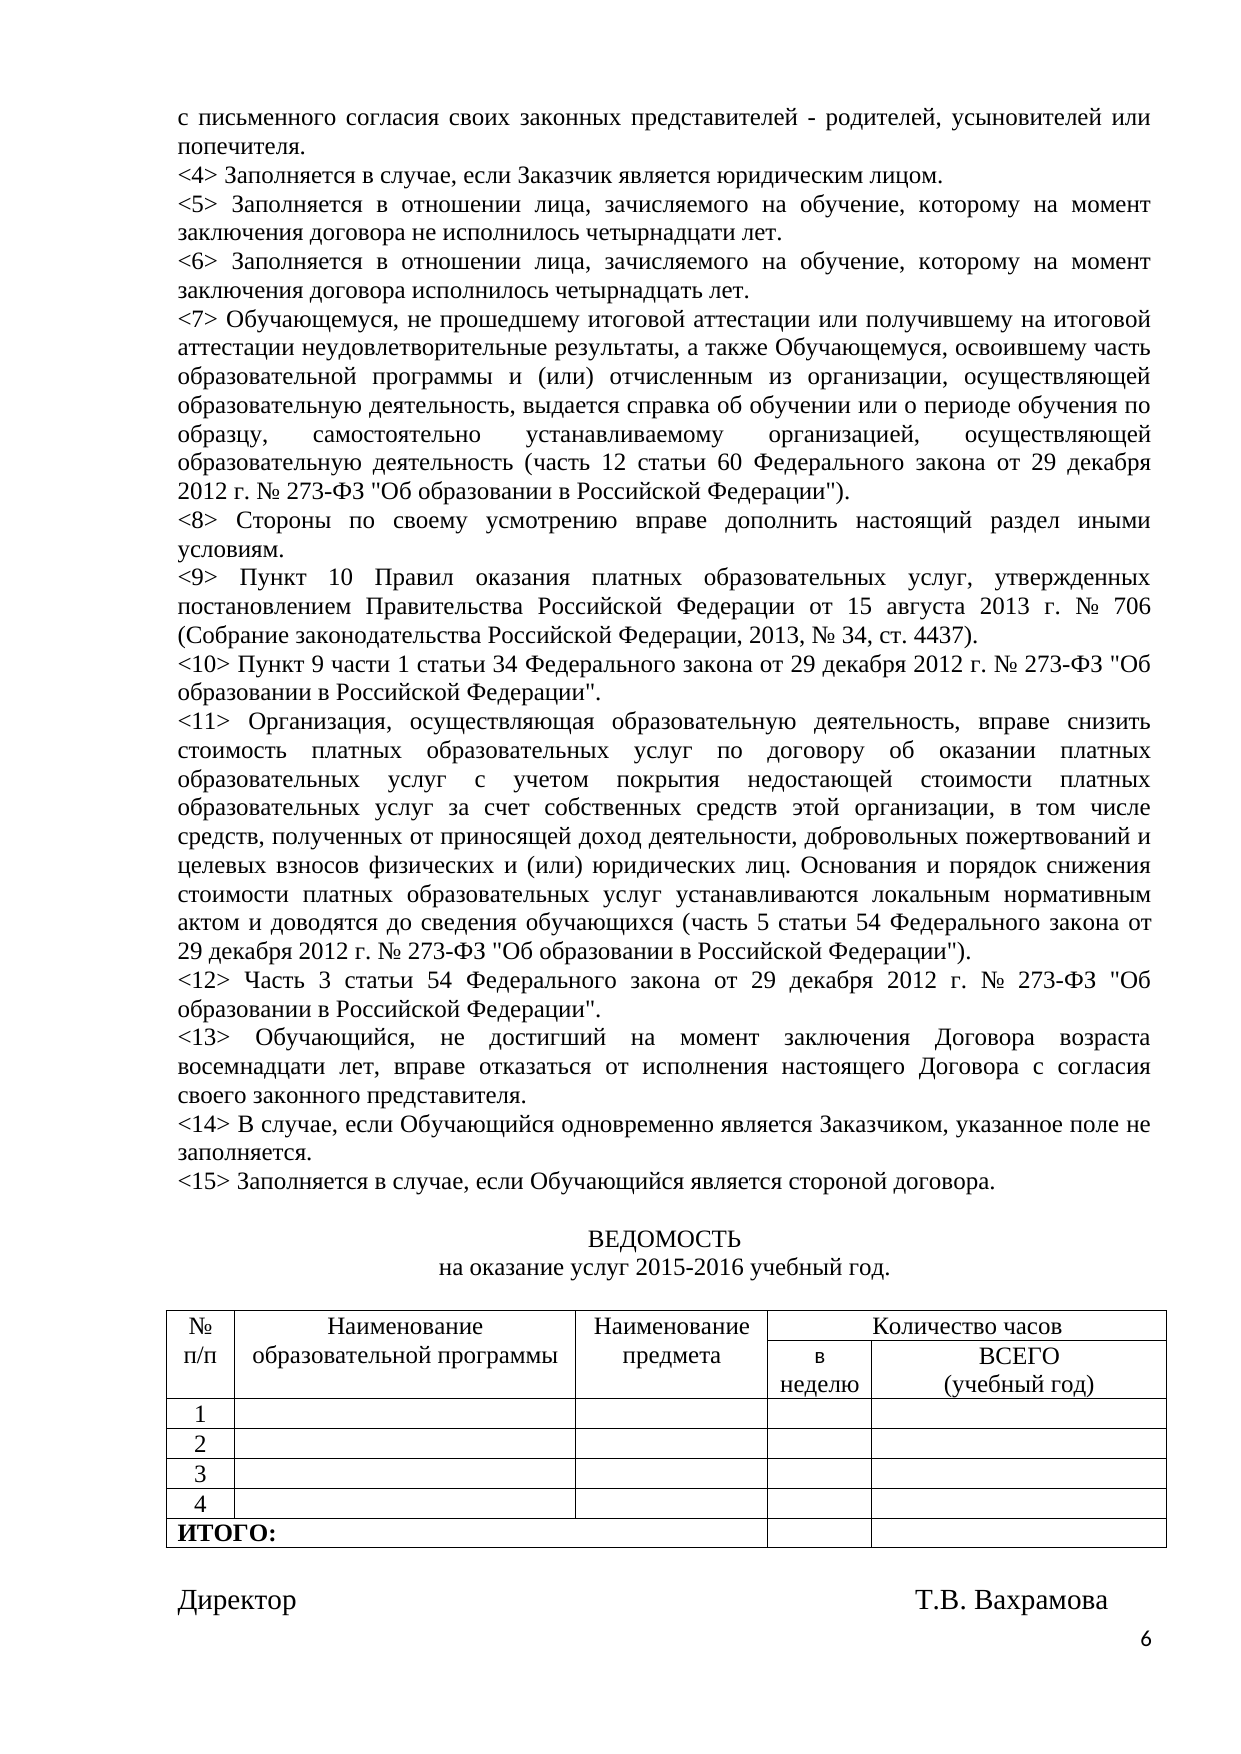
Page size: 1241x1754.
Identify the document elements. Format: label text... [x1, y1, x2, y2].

text <14> В случае, если Обучающийся одновременно является Заказчиком, указанное поле не заполняется. [177, 1109, 1152, 1166]
table_cell [576, 1459, 767, 1488]
text ВЕДОМОСТЬ [177, 1224, 1152, 1252]
table_cell [872, 1429, 1166, 1458]
table_cell [768, 1429, 871, 1458]
text <13> Обучающийся, не достигший на момент заключения Договора возраста восемнадцати лет, вправе отказаться от исполнения настоящего Договора с согласия своего законного представителя. [177, 1022, 1152, 1109]
table_cell [768, 1519, 871, 1547]
text <5> Заполняется в отношении лица, зачисляемого на обучение, которому на момент заключения договора не исполнилось четырнадцати лет. [177, 189, 1152, 246]
text <6> Заполняется в отношении лица, зачисляемого на обучение, которому на момент заключения договора исполнилось четырнадцать лет. [177, 246, 1152, 304]
table_cell [768, 1459, 871, 1488]
table_cell [768, 1489, 871, 1517]
text <11> Организация, осуществляющая образовательную деятельность, вправе снизить стоимость платных образовательных услуг по договору об оказании платных образовательных услуг с учетом покрытия недостающей стоимости платных образовательных услуг за счет собственных средств этой организации, в том числе средств, полученных от приносящей доход деятельности, добровольных пожертвований и целевых взносов физических и (или) юридических лиц. Основания и порядок снижения стоимости платных образовательных услуг устанавливаются локальным нормативным актом и доводятся до сведения обучающихся (часть 5 статьи 54 Федерального закона от 29 декабря 2012 г. № 273-ФЗ "Об образовании в Российской Федерации"). [177, 706, 1152, 965]
text Директор Т.В. Вахрамова [177, 1582, 1152, 1615]
table_cell 2 [167, 1429, 234, 1458]
text <10> Пункт 9 части 1 статьи 34 Федерального закона от 29 декабря 2012 г. № 273-ФЗ "Об образовании в Российской Федерации". [177, 649, 1152, 706]
text <7> Обучающемуся, не прошедшему итоговой аттестации или получившему на итоговой аттестации неудовлетворительные результаты, а также Обучающемуся, освоившему часть образовательной программы и (или) отчисленным из организации, осуществляющей образовательную деятельность, выдается справка об обучении или о периоде обучения по образцу, самостоятельно устанавливаемому организацией, осуществляющей образовательную деятельность (часть 12 статьи 60 Федерального закона от 29 декабря 2012 г. № 273-ФЗ "Об образовании в Российской Федерации"). [177, 304, 1152, 505]
table_cell ИТОГО: [167, 1519, 767, 1547]
text на оказание услуг 2015-2016 учебный год. [177, 1252, 1152, 1281]
table_cell ВСЕГО (учебный год) [872, 1341, 1166, 1398]
table_cell [235, 1429, 575, 1458]
table_header № п/п [167, 1311, 234, 1398]
text <4> Заполняется в случае, если Заказчик является юридическим лицом. [177, 160, 1152, 189]
table_header Наименование образовательной программы [235, 1311, 575, 1398]
text <12> Часть 3 статьи 54 Федерального закона от 29 декабря 2012 г. № 273-ФЗ "Об образовании в Российской Федерации". [177, 965, 1152, 1022]
table_cell [576, 1399, 767, 1428]
table_cell 3 [167, 1459, 234, 1488]
table_cell [235, 1489, 575, 1517]
table_cell [872, 1519, 1166, 1547]
text <9> Пункт 10 Правил оказания платных образовательных услуг, утвержденных постановлением Правительства Российской Федерации от 15 августа 2013 г. № 706 (Собрание законодательства Российской Федерации, 2013, № 34, ст. 4437). [177, 562, 1152, 649]
table_cell [768, 1399, 871, 1428]
text <15> Заполняется в случае, если Обучающийся является стороной договора. [177, 1166, 1152, 1195]
table_header Наименование предмета [576, 1311, 767, 1398]
table_cell [235, 1459, 575, 1488]
table_cell 1 [167, 1399, 234, 1428]
table_cell в неделю [768, 1341, 871, 1398]
table_cell [235, 1399, 575, 1428]
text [177, 102, 1152, 160]
table_cell [872, 1459, 1166, 1488]
text <8> Стороны по своему усмотрению вправе дополнить настоящий раздел иными условиям. [177, 505, 1152, 562]
table_cell [576, 1489, 767, 1517]
table_cell [576, 1429, 767, 1458]
table_cell [872, 1489, 1166, 1517]
table_cell [872, 1399, 1166, 1428]
table_header Количество часов [768, 1311, 1166, 1340]
table_cell 4 [167, 1489, 234, 1517]
